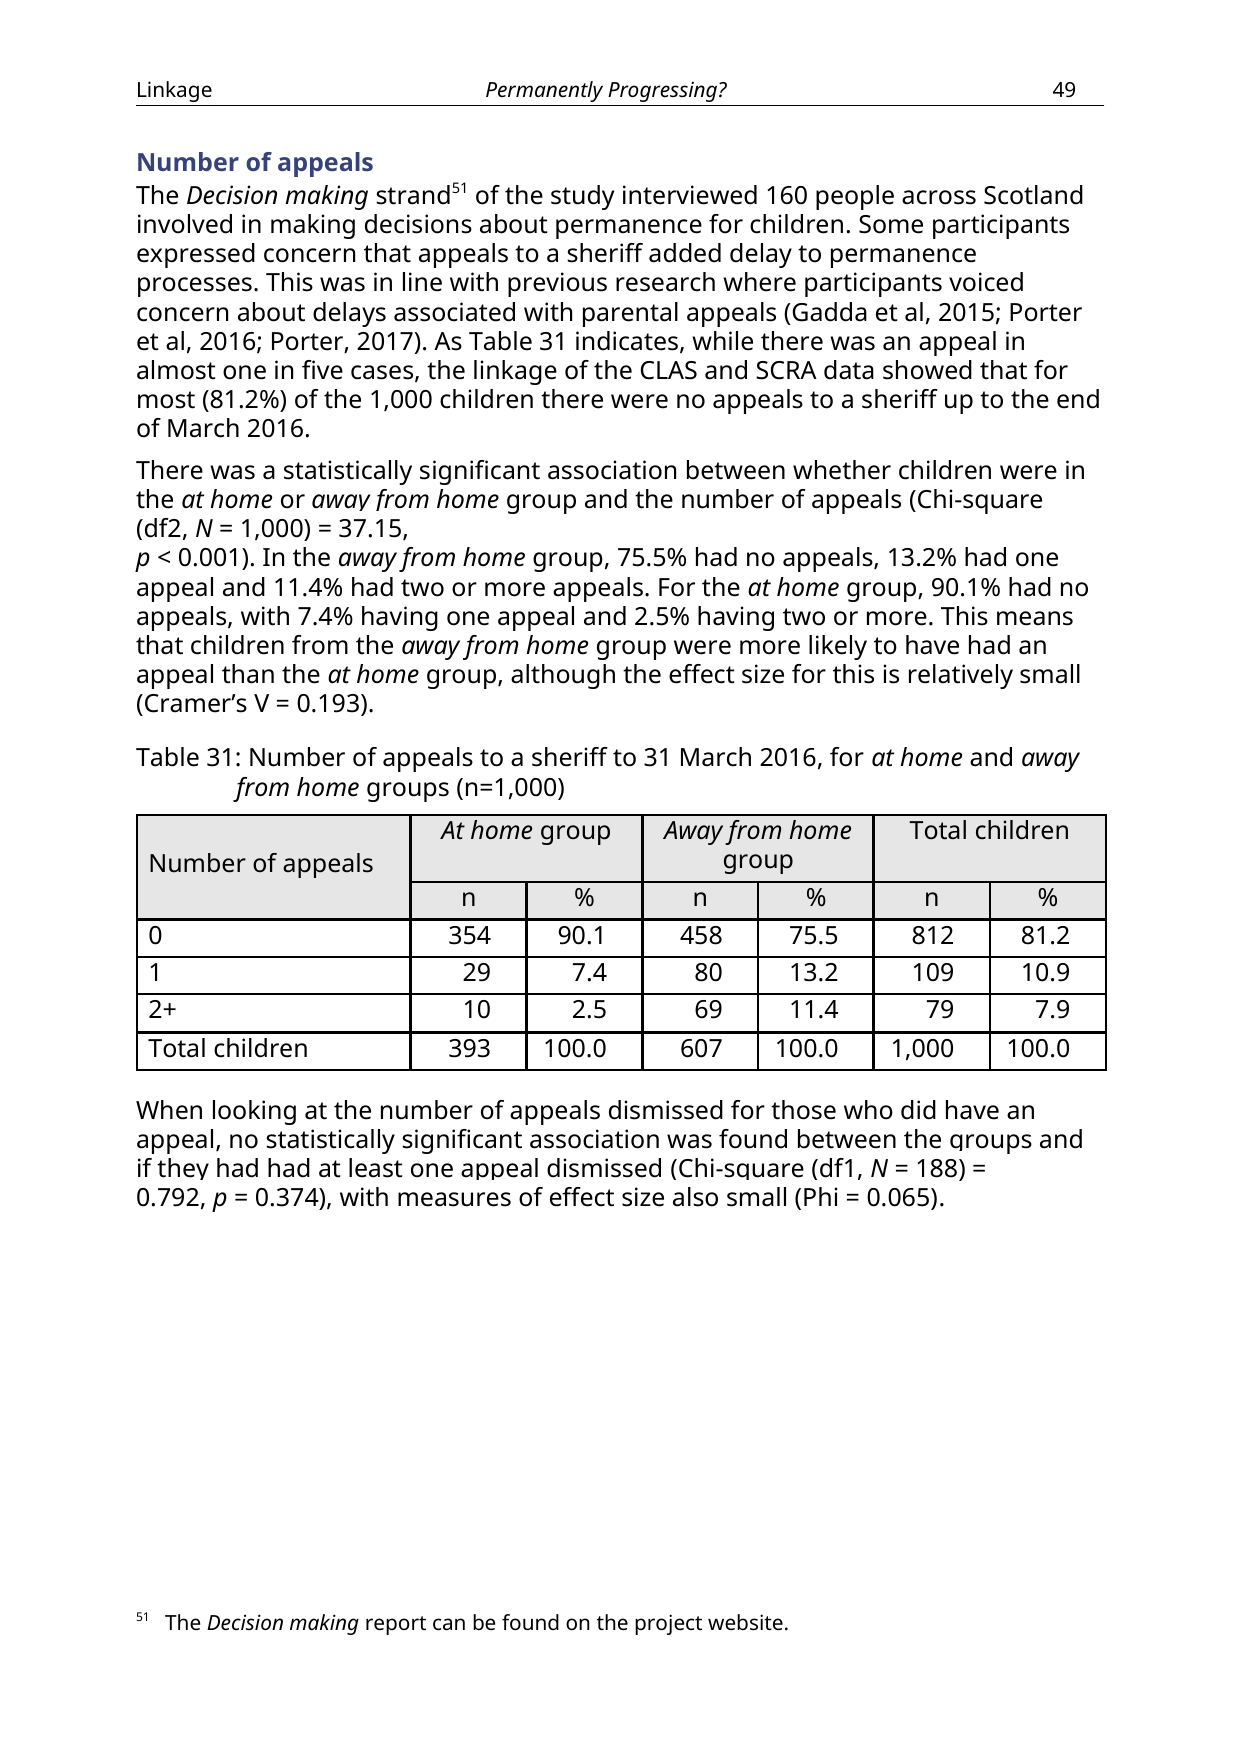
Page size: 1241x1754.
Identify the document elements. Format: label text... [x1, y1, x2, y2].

table_cell 81.2 [991, 921, 1105, 956]
table_cell 10 [412, 995, 525, 1031]
table_cell % [528, 883, 641, 918]
table_cell 1 [138, 958, 409, 993]
table_cell 90.1 [528, 921, 641, 956]
table_cell 11.4 [759, 995, 872, 1031]
table_header At home group [412, 816, 641, 881]
table_cell 2+ [138, 995, 409, 1031]
table_cell 0 [138, 921, 409, 956]
table_cell 80 [644, 958, 757, 993]
table_header Total children [875, 816, 1105, 881]
table_cell 109 [875, 958, 989, 993]
table_cell 69 [644, 995, 757, 1031]
subtitle Number of appeals [136, 148, 1104, 177]
table_header Away from home group [644, 816, 872, 881]
text The Decision making strand of the study interviewed 160 people across Scotland involved in making decisions about permanence for children. Some participants expressed concern that appeals to a sheriff added delay to permanence processes. This was in line with previous research where participants voiced concern about delays associated with parental appeals (Gadda et al, 2015; Porter et al, 2016; Porter, 2017). As Table 31 indicates, while there was an appeal in almost one in five cases, the linkage of the CLAS and SCRA data showed that for most (81.2%) of the 1,000 children there were no appeals to a sheriff up to the end of March 2016. [136, 181, 1104, 443]
table_cell 79 [875, 995, 989, 1031]
text Table 31: Number of appeals to a sheriff to 31 March 2016, for at home and away from home groups (n=1,000) [136, 743, 1104, 802]
table_cell 7.9 [991, 995, 1105, 1031]
table_cell 100.0 [528, 1034, 641, 1069]
table_cell n [875, 883, 989, 918]
table_cell 100.0 [991, 1034, 1105, 1069]
table_cell 1,000 [875, 1034, 989, 1069]
table_cell 393 [412, 1034, 525, 1069]
table_cell 10.9 [991, 958, 1105, 993]
table_cell 458 [644, 921, 757, 956]
table_cell 75.5 [759, 921, 872, 956]
table_cell 354 [412, 921, 525, 956]
table_cell n [412, 883, 525, 918]
table_cell Total children [138, 1034, 409, 1069]
table_cell n [644, 883, 757, 918]
table_header Number of appeals [138, 816, 409, 918]
text There was a statistically significant association between whether children were in the at home or away from home group and the number of appeals (Chi-square (df2, N = 1,000) = 37.15, p < 0.001). In the away from home group, 75.5% had no appeals, 13.2% had one appeal and 11.4% had two or more appeals. For the at home group, 90.1% had no appeals, with 7.4% having one appeal and 2.5% having two or more. This means that children from the away from home group were more likely to have had an appeal than the at home group, although the effect size for this is relatively small (Cramer’s V = 0.193). [136, 456, 1104, 718]
table_cell 812 [875, 921, 989, 956]
table_cell 607 [644, 1034, 757, 1069]
table_cell % [991, 883, 1105, 918]
table_cell 2.5 [528, 995, 641, 1031]
table_cell 29 [412, 958, 525, 993]
table_cell 7.4 [528, 958, 641, 993]
text When looking at the number of appeals dismissed for those who did have an appeal, no statistically significant association was found between the groups and if they had had at least one appeal dismissed (Chi-square (df1, N = 188) = 0.792, p = 0.374), with measures of effect size also small (Phi = 0.065). [136, 1096, 1104, 1212]
table_cell % [759, 883, 872, 918]
table_cell 13.2 [759, 958, 872, 993]
table_cell 100.0 [759, 1034, 872, 1069]
